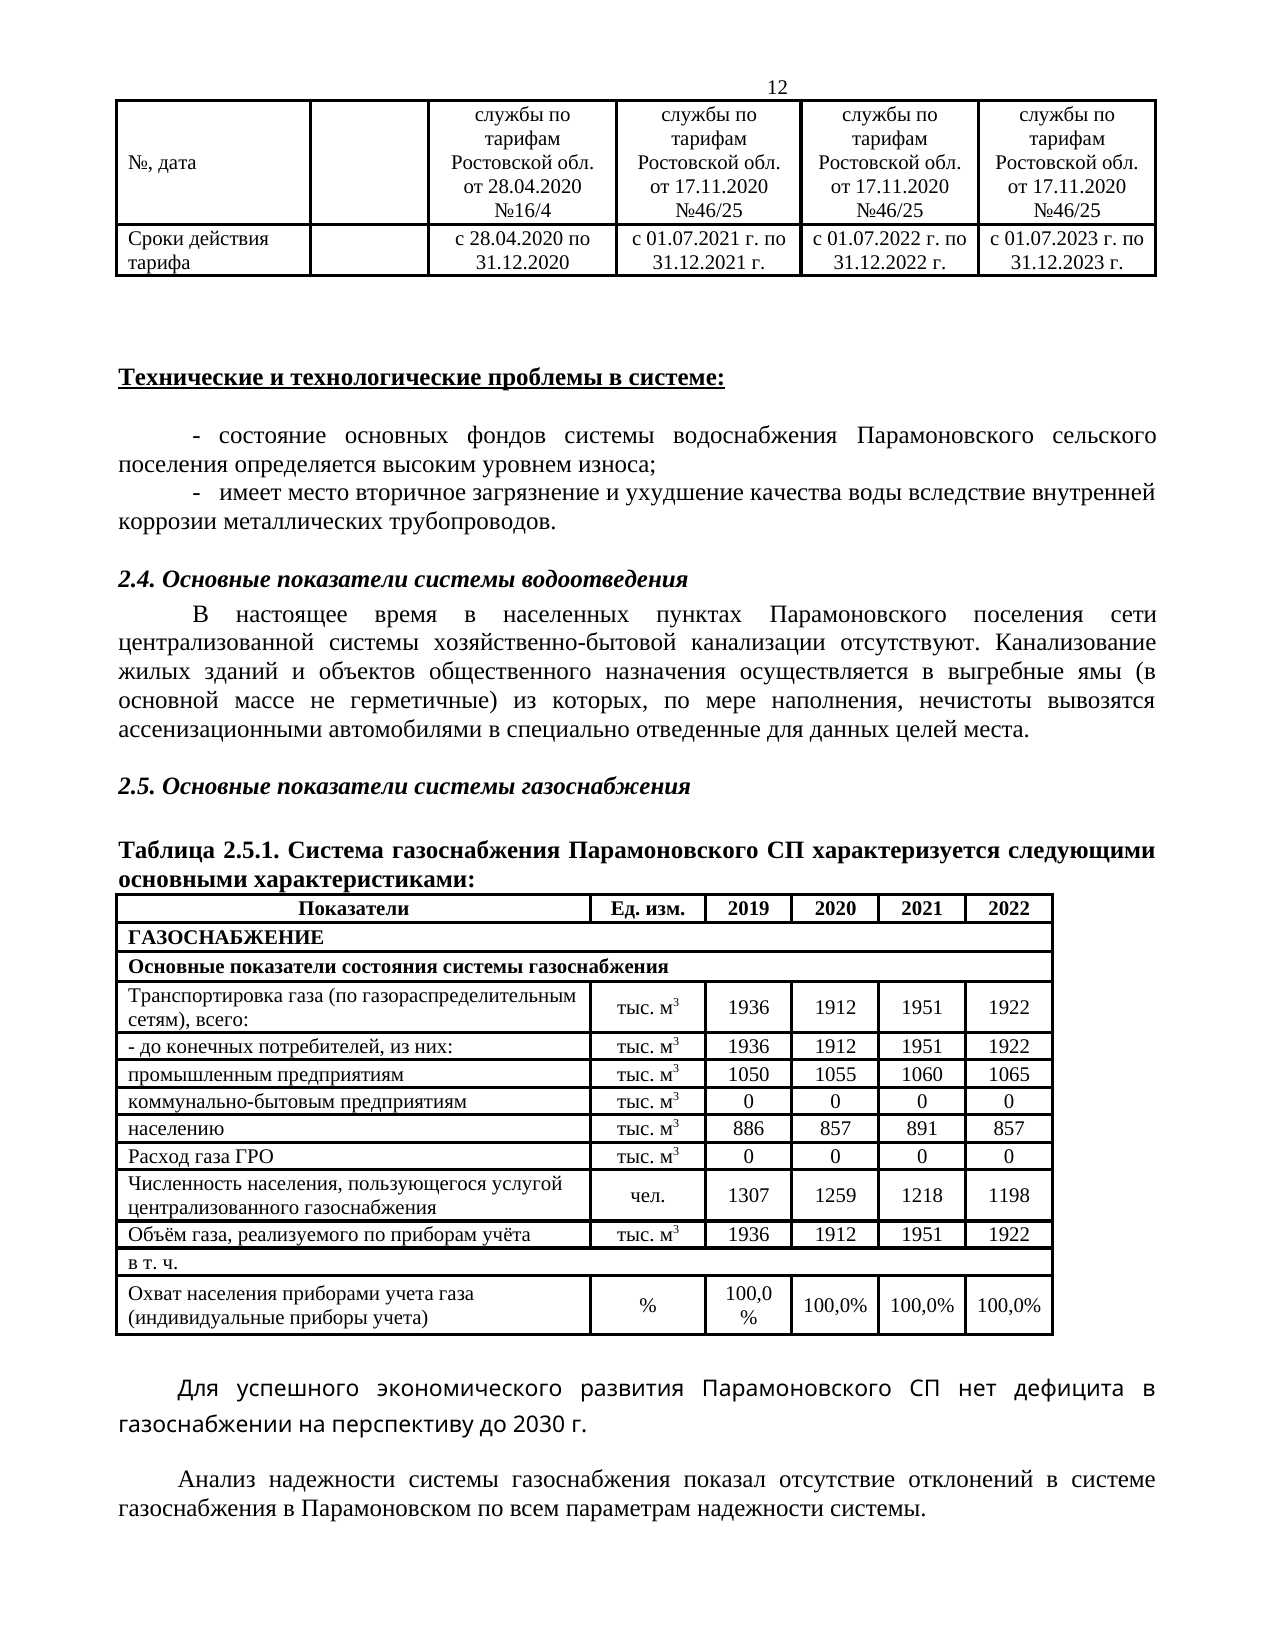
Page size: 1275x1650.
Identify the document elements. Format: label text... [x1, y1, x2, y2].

table_cell тыс. м3 [592, 983, 704, 1031]
table_cell 0 [967, 1089, 1051, 1113]
table_cell - до конечных потребителей, из них: [118, 1034, 589, 1058]
table_cell с 01.07.2022 г. по 31.12.2022 г. [803, 226, 977, 274]
table_cell 1936 [707, 983, 790, 1031]
table_cell 0 [793, 1089, 877, 1113]
table_cell тыс. м3 [592, 1034, 704, 1058]
table_header Ед. изм. [592, 896, 704, 921]
table_header 2019 [707, 896, 790, 921]
table_cell Охват населения приборами учета газа (индивидуальные приборы учета) [118, 1277, 589, 1333]
text Технические и технологические проблемы в системе: [118, 362, 1157, 391]
table_cell с 28.04.2020 по 31.12.2020 [430, 226, 615, 274]
text - имеет место вторичное загрязнение и ухудшение качества воды вследствие внутренней коррозии металлических трубопроводов. [118, 477, 1157, 535]
table_cell 1936 [707, 1223, 790, 1246]
table_cell 1951 [880, 1034, 964, 1058]
table_cell 1951 [880, 983, 964, 1031]
table_cell 857 [793, 1116, 877, 1141]
table_cell 100,0% [880, 1277, 964, 1333]
table_cell 1055 [793, 1061, 877, 1086]
table_cell 857 [967, 1116, 1051, 1141]
table_cell 1912 [793, 1223, 877, 1246]
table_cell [803, 102, 977, 222]
table_header 2021 [880, 896, 964, 921]
table_cell 1065 [967, 1061, 1051, 1086]
table_cell с 01.07.2021 г. по 31.12.2021 г. [618, 226, 799, 274]
table_cell 1259 [793, 1171, 877, 1219]
table_cell 1307 [707, 1171, 790, 1219]
table_cell 1912 [793, 1034, 877, 1058]
table_header 2020 [793, 896, 877, 921]
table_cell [980, 102, 1154, 222]
table_cell 891 [880, 1116, 964, 1141]
table_cell 1050 [707, 1061, 790, 1086]
table_cell 1922 [967, 1034, 1051, 1058]
table_cell 100,0% [707, 1277, 790, 1333]
table_header 2022 [967, 896, 1051, 921]
text Таблица 2.5.1. Система газоснабжения Парамоновского СП характеризуется следующими основными характеристиками: [118, 835, 1157, 892]
table_cell тыс. м3 [592, 1144, 704, 1168]
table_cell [618, 102, 799, 222]
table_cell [430, 102, 615, 222]
table_cell с 01.07.2023 г. по 31.12.2023 г. [980, 226, 1154, 274]
table_cell Сроки действия тарифа [118, 226, 309, 274]
subtitle 2.4. Основные показатели системы водоотведения [118, 564, 1157, 592]
table_cell Объём газа, реализуемого по приборам учёта [118, 1223, 589, 1246]
table_cell тыс. м3 [592, 1116, 704, 1141]
list Для успешного экономического развития Парамоновского СП нет дефицита в газоснабжении на перспективу до 2030 г. [118, 1372, 1157, 1439]
table_cell 0 [793, 1144, 877, 1168]
subtitle 2.5. Основные показатели системы газоснабжения [118, 771, 1157, 800]
table_cell [312, 102, 427, 222]
table_cell Транспортировка газа (по газораспределительным сетям), всего: [118, 983, 589, 1031]
table_cell 100,0% [967, 1277, 1051, 1333]
table_cell ГАЗОСНАБЖЕНИЕ [118, 924, 1051, 950]
table_cell 1912 [793, 983, 877, 1031]
table_cell [312, 226, 427, 274]
table_cell 0 [880, 1144, 964, 1168]
table_cell Расход газа ГРО [118, 1144, 589, 1168]
table_cell 1936 [707, 1034, 790, 1058]
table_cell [118, 102, 309, 222]
table_cell 0 [707, 1089, 790, 1113]
table_cell коммунально-бытовым предприятиям [118, 1089, 589, 1113]
table_cell 0 [707, 1144, 790, 1168]
table_cell 1218 [880, 1171, 964, 1219]
text В настоящее время в населенных пунктах Парамоновского поселения сети централизованной системы хозяйственно-бытовой канализации отсутствуют. Канализование жилых зданий и объектов общественного назначения осуществляется в выгребные ямы (в основной массе не герметичные) из которых, по мере наполнения, нечистоты вывозятся ассенизационными автомобилями в специально отведенные для данных целей места. [118, 599, 1157, 742]
table_cell 0 [880, 1089, 964, 1113]
table_cell в т. ч. [118, 1250, 1051, 1274]
text Анализ надежности системы газоснабжения показал отсутствие отклонений в системе газоснабжения в Парамоновском по всем параметрам надежности системы. [118, 1464, 1157, 1522]
table_cell Основные показатели состояния системы газоснабжения [118, 953, 1051, 980]
table_cell 1060 [880, 1061, 964, 1086]
table_cell 1198 [967, 1171, 1051, 1219]
table_cell % [592, 1277, 704, 1333]
table_cell 0 [967, 1144, 1051, 1168]
text - состояние основных фондов системы водоснабжения Парамоновского сельского поселения определяется высоким уровнем износа; [118, 420, 1157, 477]
table_cell 886 [707, 1116, 790, 1141]
table_cell 100,0% [793, 1277, 877, 1333]
table_cell тыс. м3 [592, 1061, 704, 1086]
table_cell 1922 [967, 983, 1051, 1031]
table_cell промышленным предприятиям [118, 1061, 589, 1086]
table_cell населению [118, 1116, 589, 1141]
table_header Показатели [118, 896, 589, 921]
table_cell 1951 [880, 1223, 964, 1246]
table_cell тыс. м3 [592, 1223, 704, 1246]
table_cell 1922 [967, 1223, 1051, 1246]
table_cell тыс. м3 [592, 1089, 704, 1113]
table_cell Численность населения, пользующегося услугой централизованного газоснабжения [118, 1171, 589, 1219]
table_cell чел. [592, 1171, 704, 1219]
